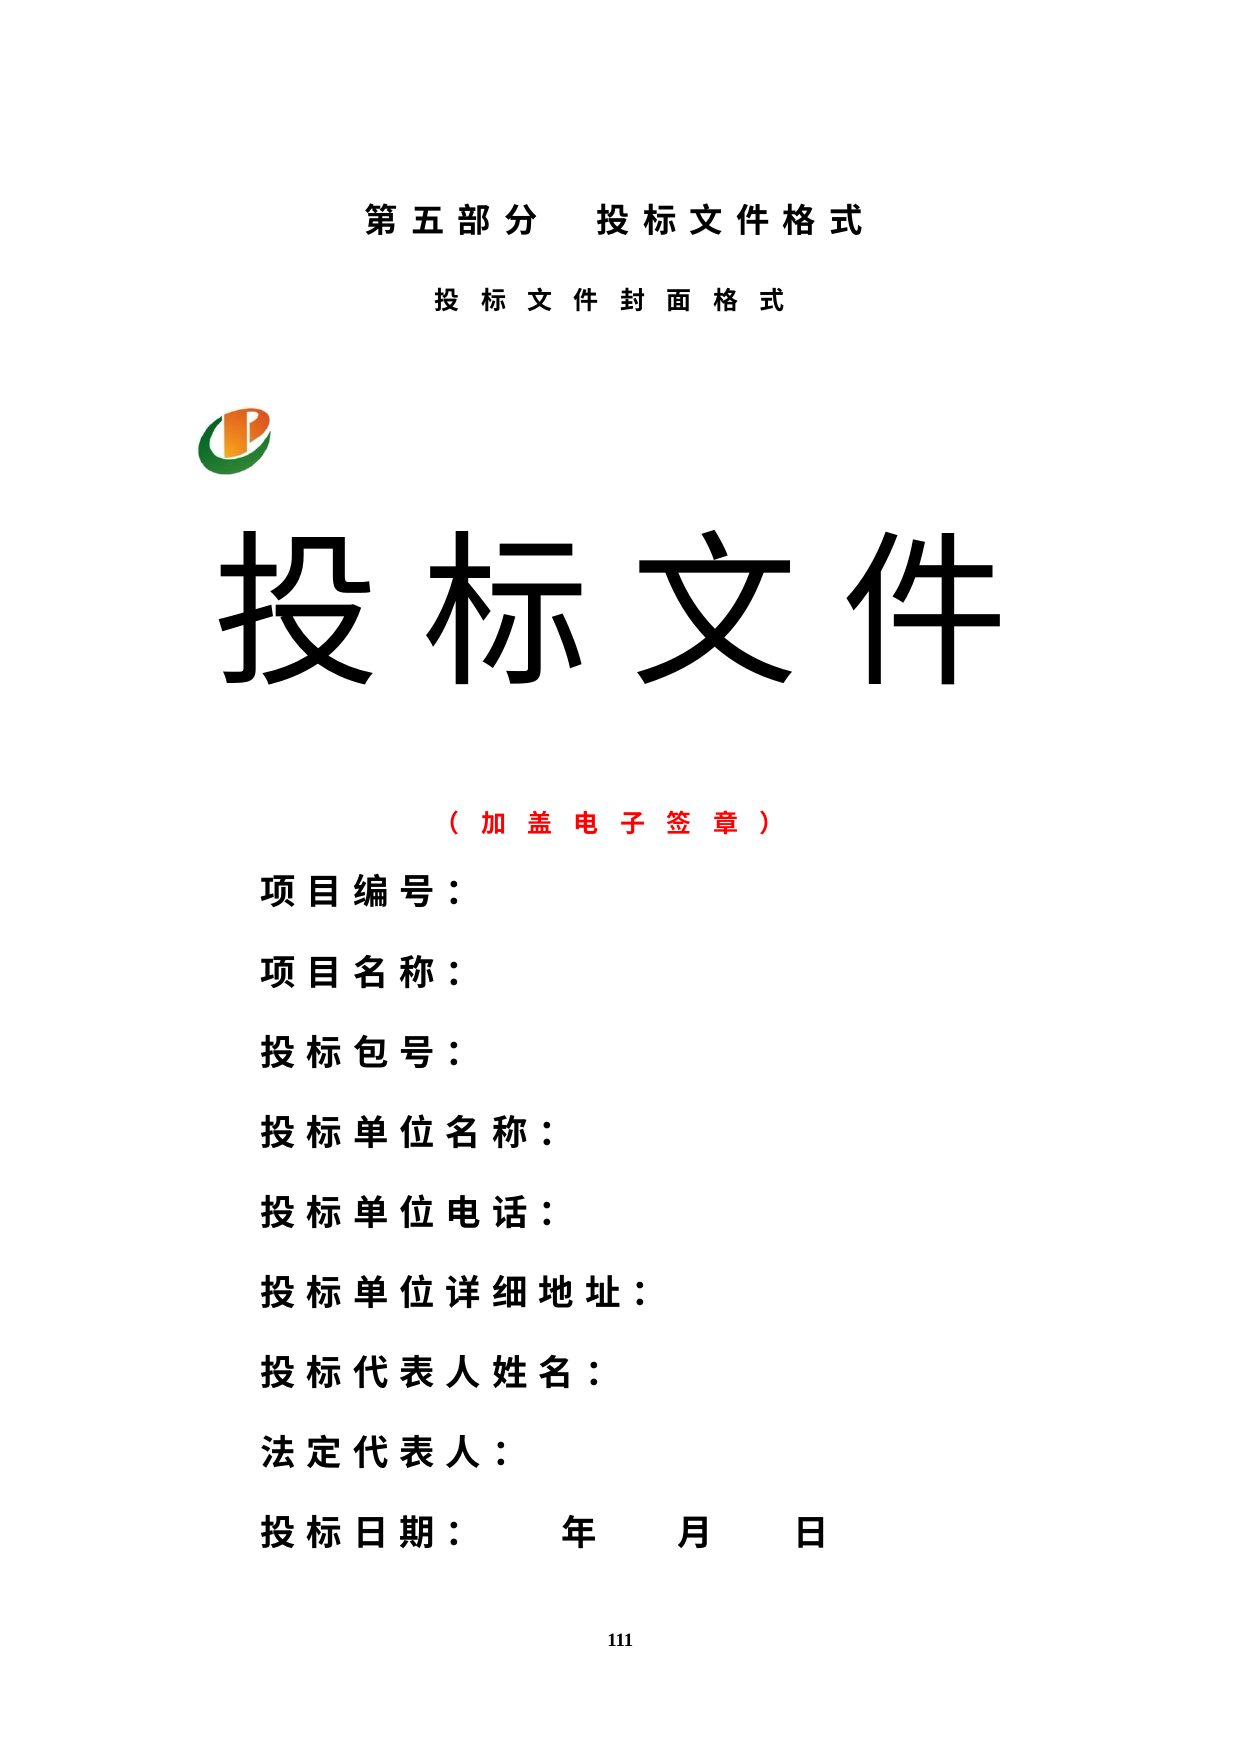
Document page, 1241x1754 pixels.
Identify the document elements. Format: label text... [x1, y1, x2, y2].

text 项目编号： [251, 860, 1050, 919]
text 投标包号： [251, 1020, 1050, 1079]
text 项目名称： [251, 940, 1050, 999]
text 投标代表人姓名： [251, 1340, 1050, 1400]
text 投标文件封面格式 [190, 269, 1050, 328]
picture [194, 405, 274, 477]
text 投 标 文 件 [190, 465, 1050, 732]
text （加盖电子签章） [190, 791, 1050, 851]
text 投标单位电话： [251, 1180, 1050, 1239]
text 投标日期： 年 月 日 [251, 1501, 1050, 1560]
subtitle 第五部分 投标文件格式 [190, 189, 1050, 249]
text 投标单位详细地址： [251, 1260, 1050, 1319]
text 投标单位名称： [251, 1100, 1050, 1159]
text 法定代表人： [251, 1420, 1050, 1480]
